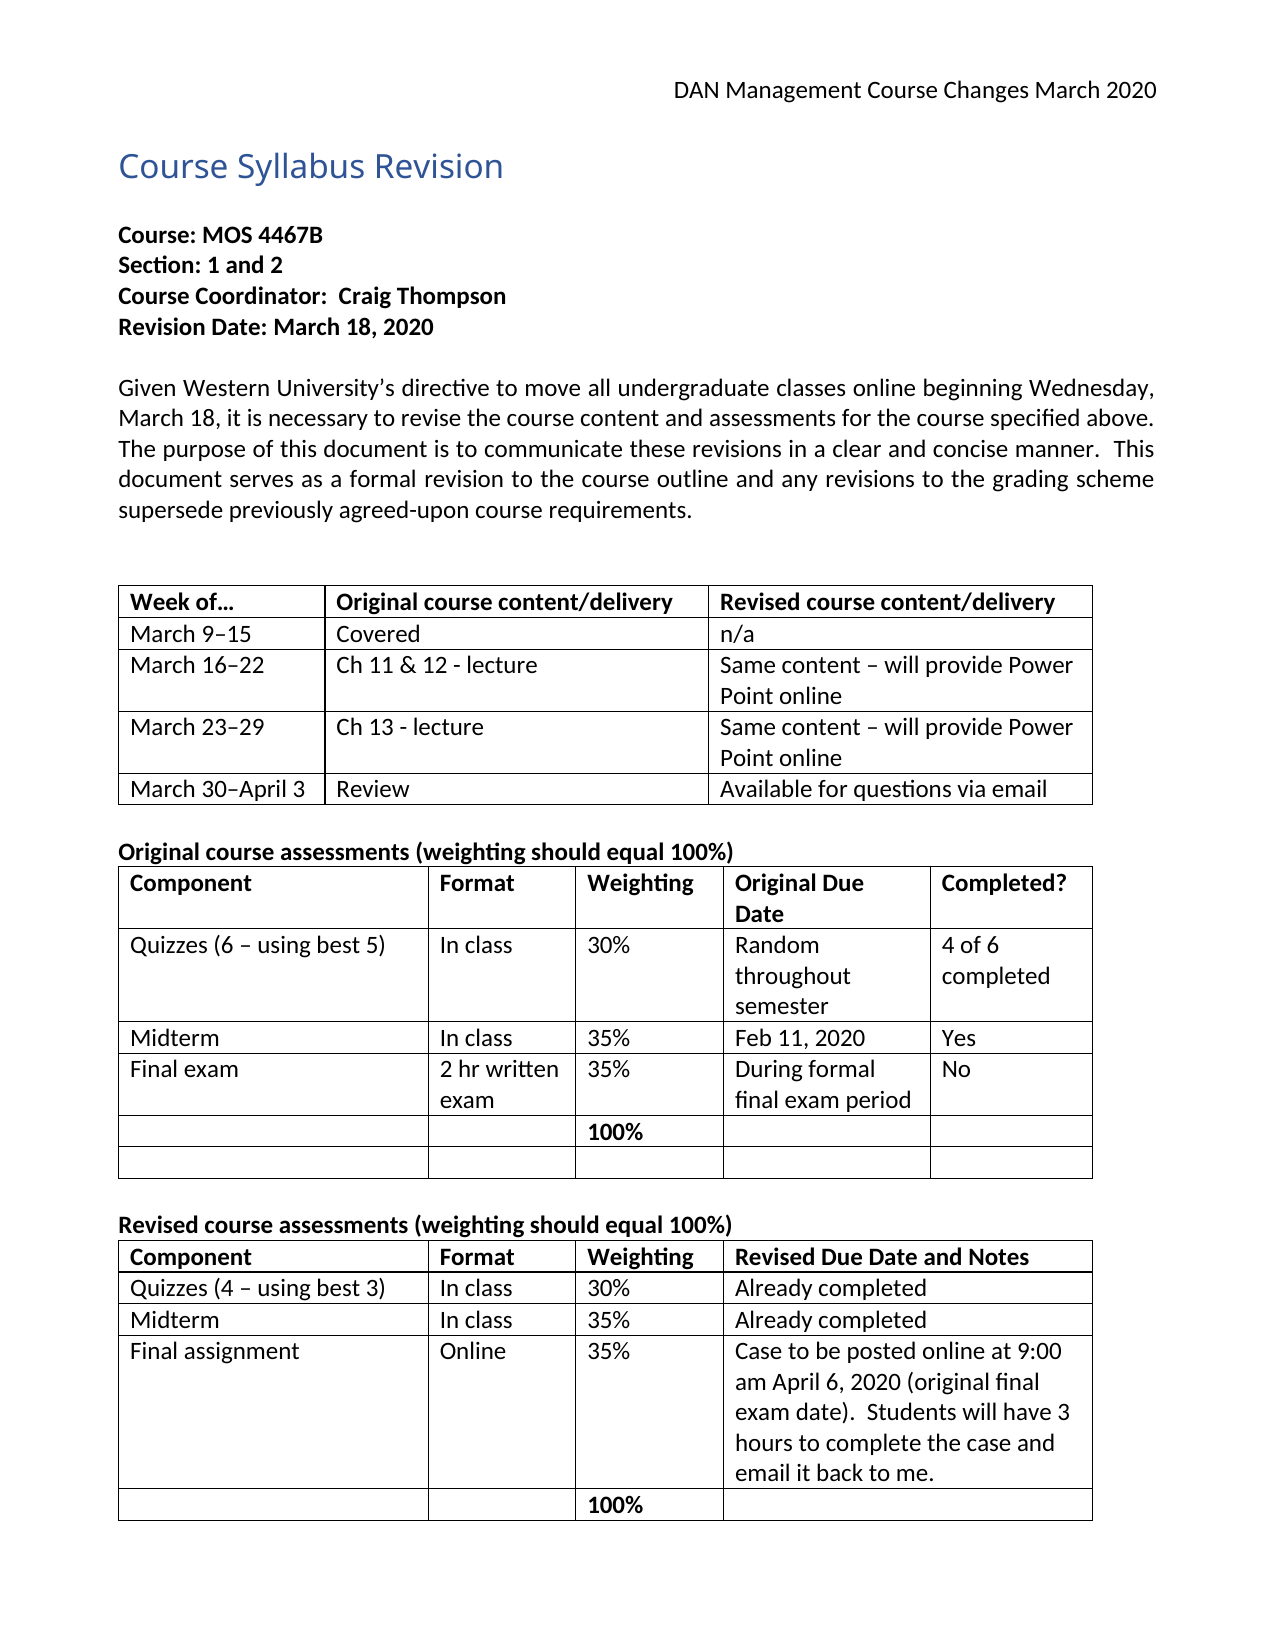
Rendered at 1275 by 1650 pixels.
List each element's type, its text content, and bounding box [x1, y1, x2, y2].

table_cell Midterm [119, 1022, 428, 1052]
table_header Format [429, 1241, 575, 1271]
table_cell [429, 1116, 575, 1146]
table_cell Online [429, 1336, 575, 1488]
table_header Week of… [119, 586, 324, 617]
table_cell Final assignment [119, 1336, 428, 1488]
table_cell Covered [326, 618, 708, 648]
text Revised course assessments (weighting should equal 100%) [118, 1209, 1157, 1240]
table_cell During formal final exam period [724, 1054, 930, 1114]
table_cell [429, 1147, 575, 1178]
table_cell Yes [931, 1022, 1092, 1052]
text Course Coordinator: Craig Thompson [118, 280, 1157, 311]
table_cell [576, 1147, 723, 1178]
table_cell 30% [576, 929, 723, 1021]
table_header Completed? [931, 867, 1092, 928]
text Given Western University’s directive to move all undergraduate classes online beginning Wednesday, March 18, it is necessary to revise the course content and assessments for the course specified above. The purpose of this document is to communicate these revisions in a clear and concise manner. This document serves as a formal revision to the course outline and any revisions to the grading scheme supersede previously agreed-upon course requirements. [118, 372, 1157, 524]
table_cell March 9–15 [119, 618, 324, 648]
table_cell In class [429, 1022, 575, 1052]
table_header Original Due Date [724, 867, 930, 928]
table_cell [119, 1489, 428, 1520]
table_cell [119, 1116, 428, 1146]
table_cell Same content – will provide Power Point online [709, 712, 1092, 773]
table_header Original course content/delivery [326, 586, 708, 617]
table_cell 35% [576, 1336, 723, 1488]
table_cell Midterm [119, 1304, 428, 1334]
table_header Weighting [576, 1241, 723, 1271]
table_cell 30% [576, 1273, 723, 1303]
table_cell Quizzes (4 – using best 3) [119, 1273, 428, 1303]
subtitle Course Syllabus Revision [118, 143, 1157, 188]
table_cell [119, 1147, 428, 1178]
table_cell 100% [576, 1489, 723, 1520]
table_cell 100% [576, 1116, 723, 1146]
table_cell [931, 1116, 1092, 1146]
table_cell In class [429, 1304, 575, 1334]
table_cell [724, 1116, 930, 1146]
table_cell Already completed [724, 1304, 1092, 1334]
table_cell [429, 1489, 575, 1520]
table_header Format [429, 867, 575, 928]
table_cell March 23–29 [119, 712, 324, 773]
table_cell Final exam [119, 1054, 428, 1114]
table_cell Case to be posted online at 9:00 am April 6, 2020 (original final exam date). Students will have 3 hours to complete the case and email it back to me. [724, 1336, 1092, 1488]
table_cell Available for questions via email [709, 774, 1092, 804]
table_cell 35% [576, 1054, 723, 1114]
table_cell 35% [576, 1304, 723, 1334]
table_cell Same content – will provide Power Point online [709, 650, 1092, 711]
table_cell [931, 1147, 1092, 1178]
table_header Component [119, 867, 428, 928]
text Course: MOS 4467B [118, 219, 1157, 249]
table_header Weighting [576, 867, 723, 928]
table_cell March 30–April 3 [119, 774, 324, 804]
text Section: 1 and 2 [118, 249, 1157, 280]
table_header Component [119, 1241, 428, 1271]
text Revision Date: March 18, 2020 [118, 311, 1157, 341]
table_cell March 16–22 [119, 650, 324, 711]
table_cell [724, 1489, 1092, 1520]
table_cell In class [429, 929, 575, 1021]
table_cell In class [429, 1273, 575, 1303]
table_cell Random throughout semester [724, 929, 930, 1021]
table_cell Feb 11, 2020 [724, 1022, 930, 1052]
table_cell 35% [576, 1022, 723, 1052]
table_cell Already completed [724, 1273, 1092, 1303]
table_cell Review [326, 774, 708, 804]
table_cell Quizzes (6 – using best 5) [119, 929, 428, 1021]
table_cell No [931, 1054, 1092, 1114]
table_cell Ch 13 - lecture [326, 712, 708, 773]
table_cell 4 of 6 completed [931, 929, 1092, 1021]
table_cell n/a [709, 618, 1092, 648]
table_cell 2 hr written exam [429, 1054, 575, 1114]
table_header Revised Due Date and Notes [724, 1241, 1092, 1271]
table_header Revised course content/delivery [709, 586, 1092, 617]
text Original course assessments (weighting should equal 100%) [118, 836, 1157, 866]
table_cell Ch 11 & 12 - lecture [326, 650, 708, 711]
table_cell [724, 1147, 930, 1178]
